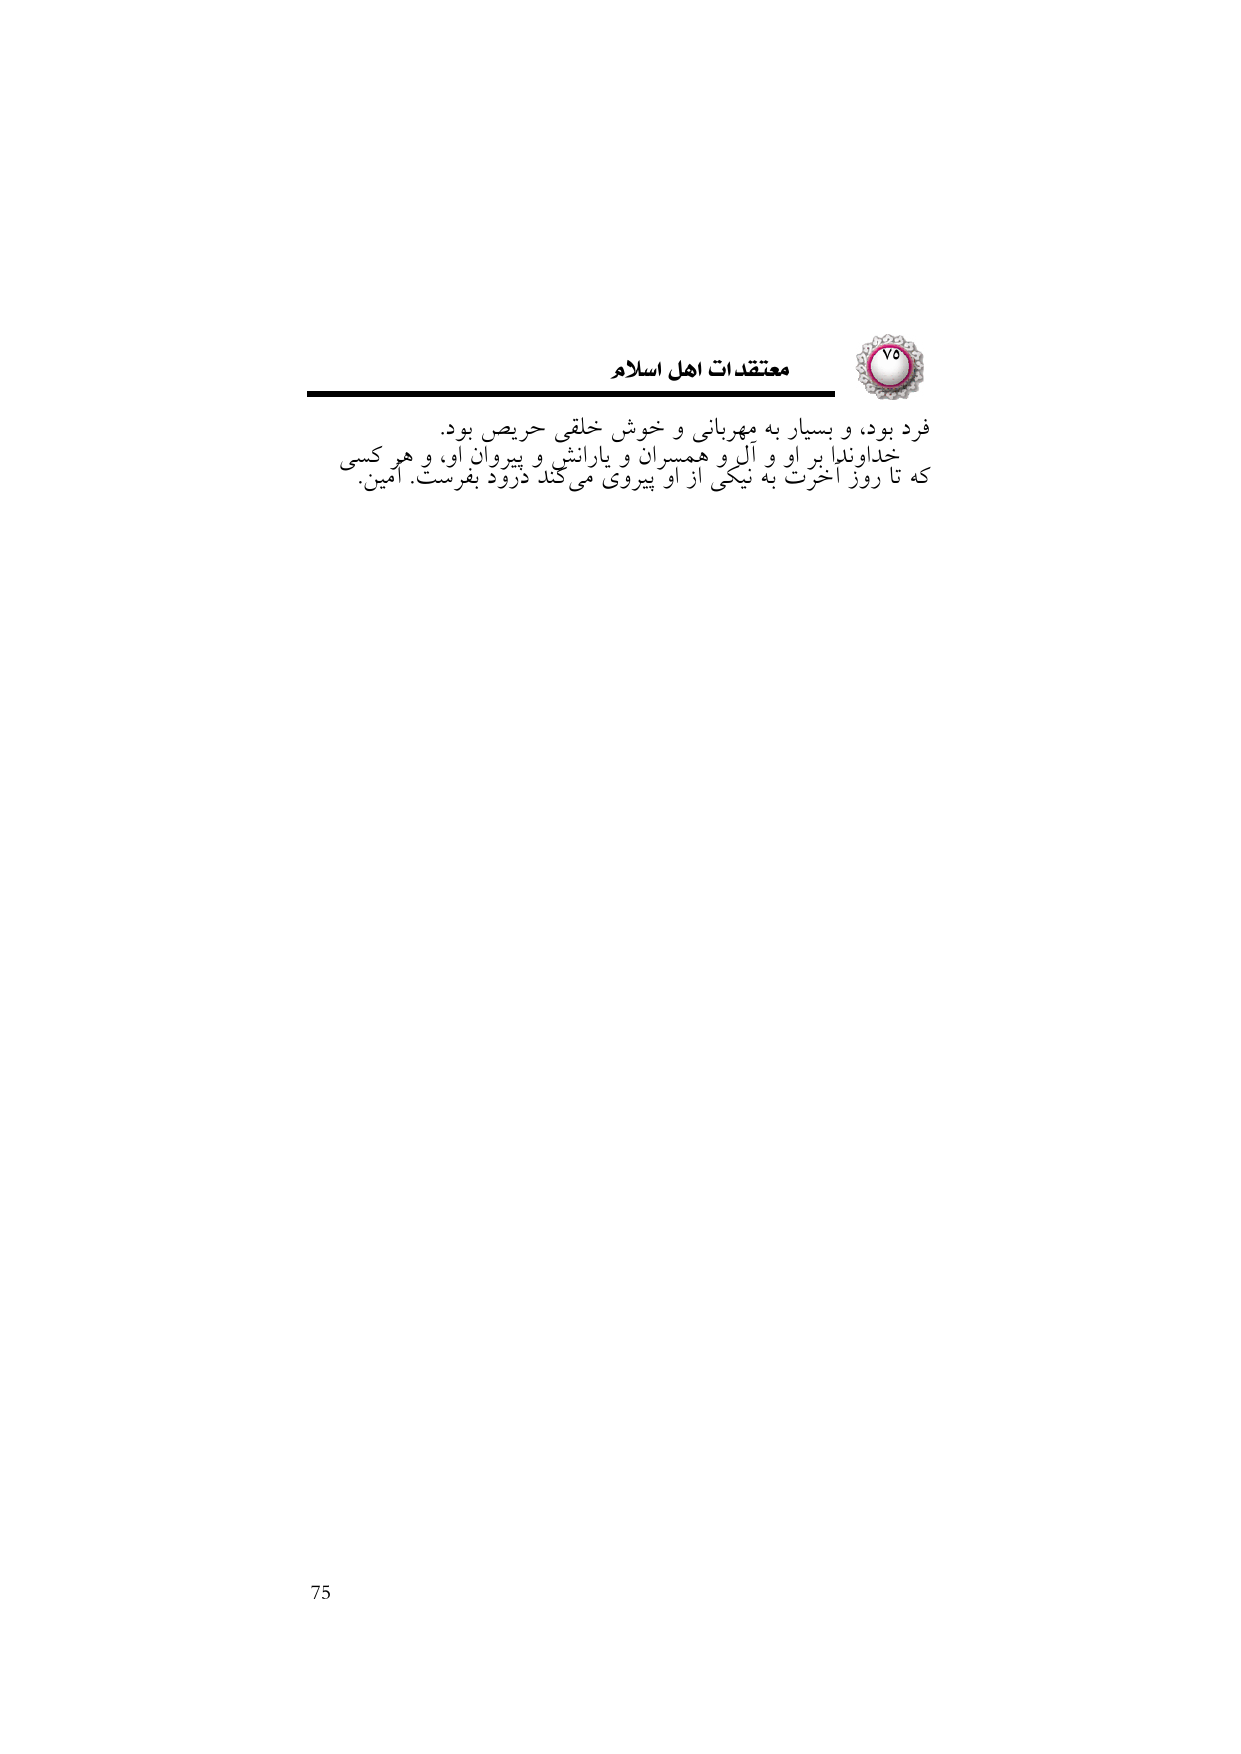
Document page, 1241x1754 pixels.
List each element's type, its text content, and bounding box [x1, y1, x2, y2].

picture [855, 334, 924, 400]
text خداوندا بر او و آل و همسران و يارانش و پيروان او، و هر كسي كه تا روز آخرت به نيكي از او پيروي می‌كند درود بفرست. آمين. [311, 440, 929, 495]
